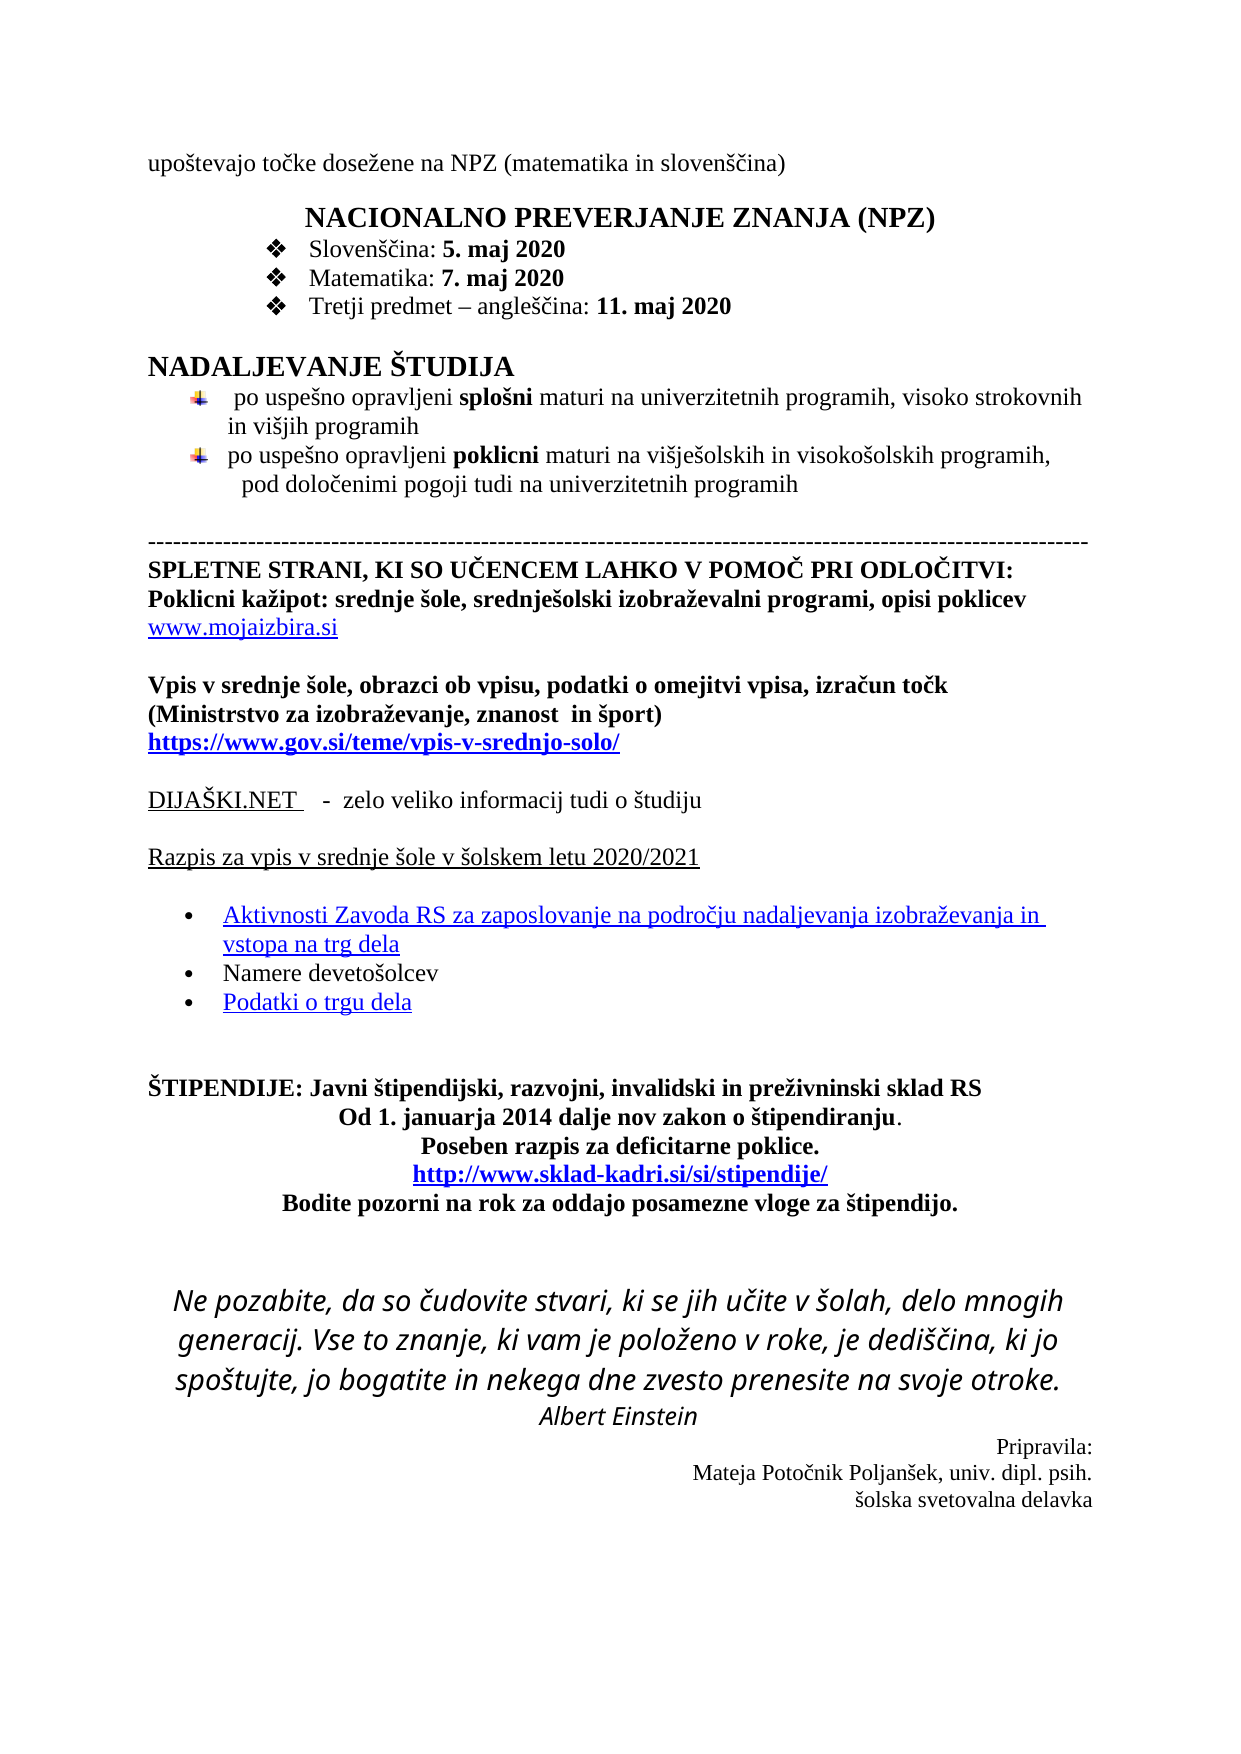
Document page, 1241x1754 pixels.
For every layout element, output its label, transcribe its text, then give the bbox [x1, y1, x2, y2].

text http://www.sklad-kadri.si/si/stipendije/ [148, 1159, 1093, 1188]
text NACIONALNO PREVERJANJE ZNANJA (NPZ) [148, 200, 1093, 234]
text (Ministrstvo za izobraževanje, znanost in šport) [148, 699, 1093, 727]
list Tretji predmet – angleščina: 11. maj 2020 [265, 291, 1093, 320]
list Aktivnosti Zavoda RS za zaposlovanje na področju nadaljevanja izobraževanja in vstopa na trg dela [185, 900, 1093, 958]
text ŠTIPENDIJE: Javni štipendijski, razvojni, invalidski in preživninski sklad RS [148, 1073, 1093, 1102]
text pod določenimi pogoji tudi na univerzitetnih programih [148, 469, 1093, 497]
text https://www.gov.si/teme/vpis-v-srednjo-solo/ [148, 727, 1093, 756]
text Pripravila: [148, 1433, 1093, 1459]
text šolska svetovalna delavka [148, 1486, 1093, 1512]
text Ne pozabite, da so čudovite stvari, ki se jih učite v šolah, delo mnogih generacij. Vse to znanje, ki vam je položeno v roke, je dediščina, ki jo spoštujte, jo bogatite in nekega dne zvesto prenesite na svoje otroke. [148, 1280, 1093, 1399]
list po uspešno opravljeni splošni maturi na univerzitetnih programih, visoko strokovnih in višjih programih [190, 382, 1093, 440]
list Matematika: 7. maj 2020 [265, 263, 1093, 291]
list Slovenščina: 5. maj 2020 [265, 234, 1093, 263]
text Poklicni kažipot: srednje šole, srednješolski izobraževalni programi, opisi poklicev [148, 584, 1093, 612]
text Razpis za vpis v srednje šole v šolskem letu 2020/2021 [148, 842, 1093, 871]
text Od 1. januarja 2014 dalje nov zakon o štipendiranju. [148, 1102, 1093, 1131]
text ----------------------------------------------------------------------------------------------------------------- [148, 526, 1093, 555]
text Mateja Potočnik Poljanšek, univ. dipl. psih. [148, 1459, 1093, 1486]
text DIJAŠKI.NET - zelo veliko informacij tudi o študiju [148, 785, 1093, 814]
list Podatki o trgu dela [185, 987, 1093, 1015]
text SPLETNE STRANI, KI SO UČENCEM LAHKO V POMOČ PRI ODLOČITVI: [148, 555, 1093, 584]
list po uspešno opravljeni poklicni maturi na višješolskih in visokošolskih programih, [190, 440, 1093, 469]
picture [190, 389, 208, 406]
text Albert Einstein [148, 1399, 1093, 1433]
text upoštevajo točke dosežene na NPZ (matematika in slovenščina) [148, 148, 1093, 176]
text NADALJEVANJE ŠTUDIJA [148, 349, 1093, 382]
text Bodite pozorni na rok za oddajo posamezne vloge za štipendijo. [148, 1188, 1093, 1217]
list Namere devetošolcev [185, 958, 1093, 987]
text www.mojaizbira.si [148, 612, 1093, 641]
text Poseben razpis za deficitarne poklice. [148, 1131, 1093, 1159]
picture [190, 446, 208, 464]
text Vpis v srednje šole, obrazci ob vpisu, podatki o omejitvi vpisa, izračun točk [148, 670, 1093, 699]
